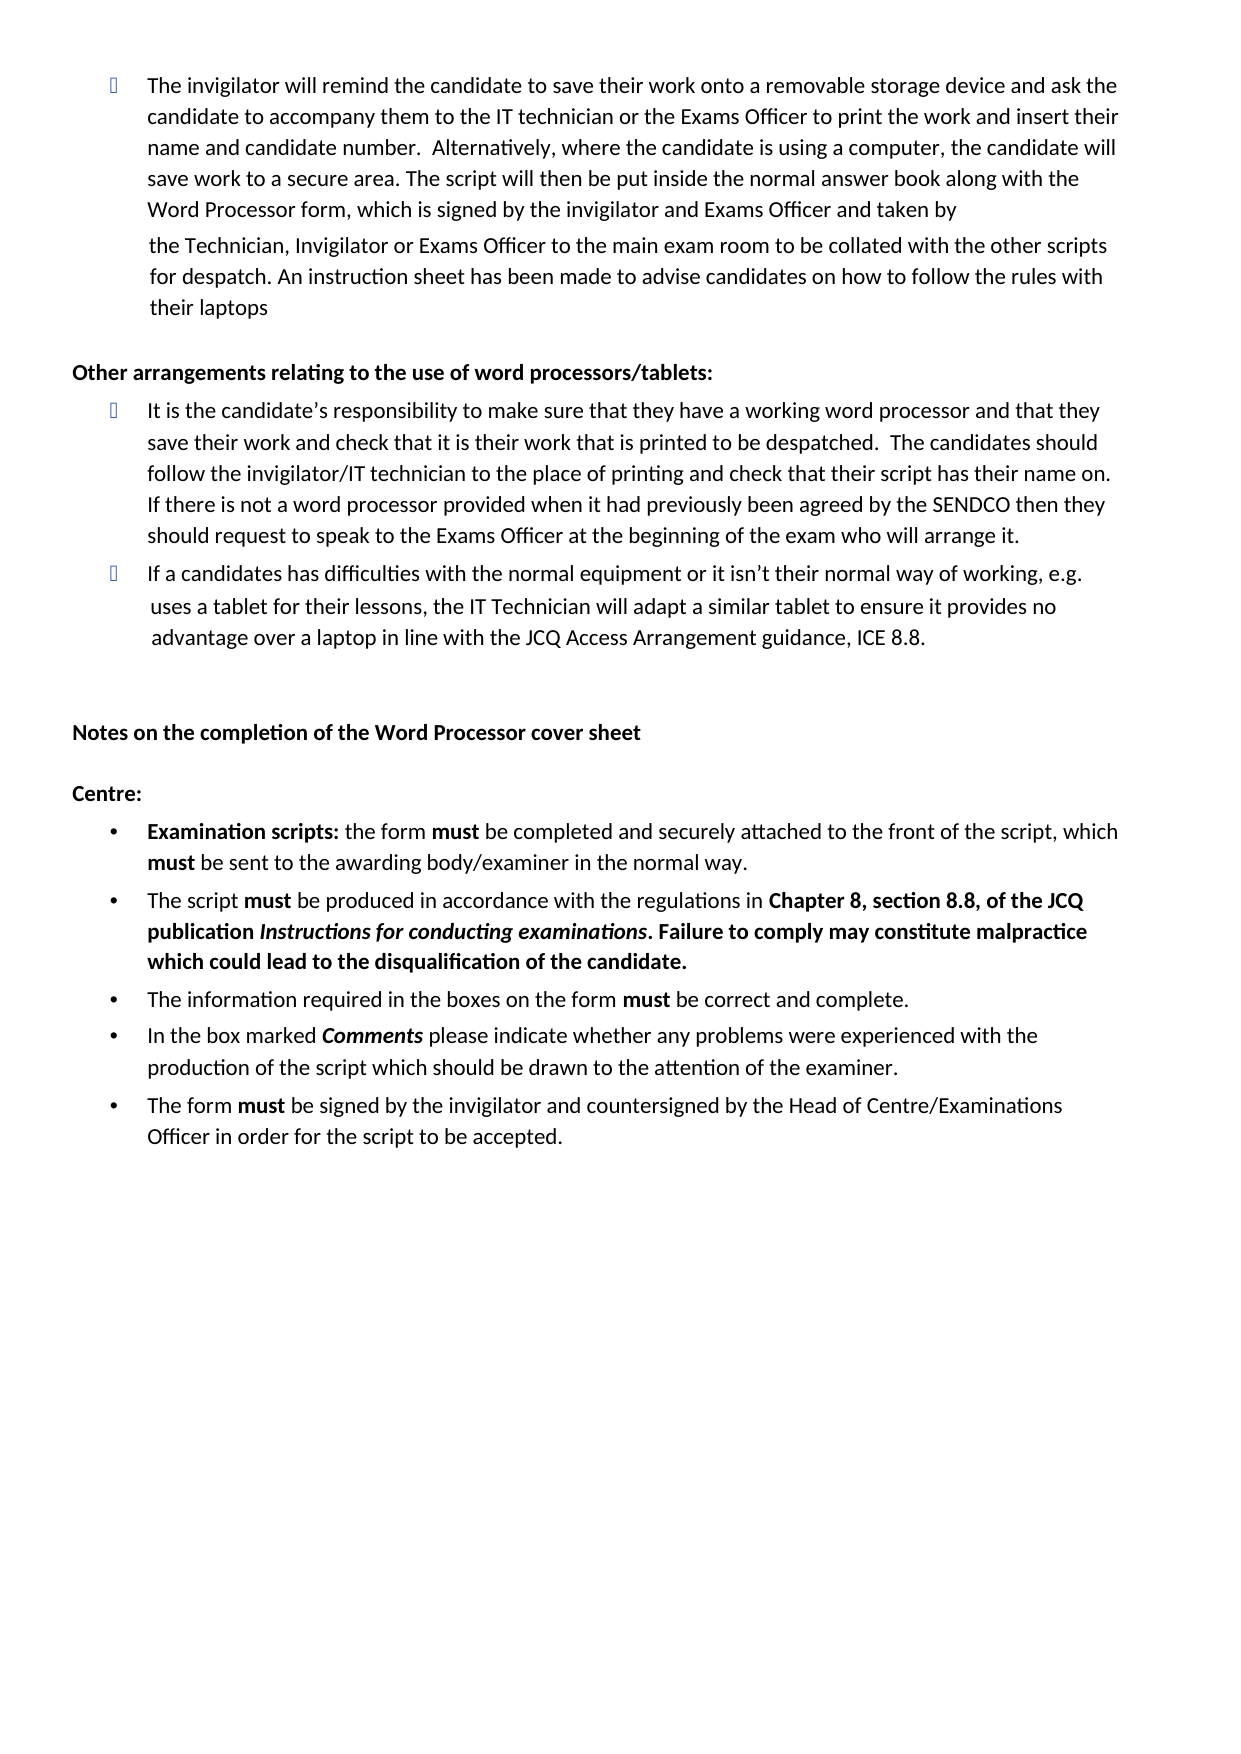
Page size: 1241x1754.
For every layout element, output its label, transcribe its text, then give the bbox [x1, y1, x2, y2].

subtitle Notes on the completion of the Word Processor cover sheet [72, 718, 1122, 746]
text Centre: [72, 779, 1122, 807]
text the Technician, Invigilator or Exams Officer to the main exam room to be collated with the other scripts for despatch. An instruction sheet has been made to advise candidates on how to follow the rules with their laptops [148, 231, 1122, 321]
list The invigilator will remind the candidate to save their work onto a removable storage device and ask the candidate to accompany them to the IT technician or the Exams Officer to print the work and insert their name and candidate number. Alternatively, where the candidate is using a computer, the candidate will save work to a secure area. The script will then be put inside the normal answer book along with the Word Processor form, which is signed by the invigilator and Exams Officer and taken by [109, 71, 1122, 223]
list If a candidates has difficulties with the normal equipment or it isn’t their normal way of working, e.g. [109, 559, 1122, 588]
text advantage over a laptop in line with the JCQ Access Arrangement guidance, ICE 8.8. [151, 623, 1122, 651]
list It is the candidate’s responsibility to make sure that they have a working word processor and that they save their work and check that it is their work that is printed to be despatched. The candidates should follow the invigilator/IT technician to the place of printing and check that their script has their name on. If there is not a word processor provided when it had previously been agreed by the SENDCO then they should request to speak to the Exams Officer at the beginning of the exam who will arrange it. [109, 397, 1122, 549]
list The information required in the boxes on the form must be correct and complete. [109, 986, 1122, 1013]
text Other arrangements relating to the use of word processors/tablets: [72, 358, 1122, 386]
list The script must be produced in accordance with the regulations in Chapter 8, section 8.8, of the JCQ publication Instructions for conducting examinations. Failure to comply may constitute malpractice which could lead to the disqualification of the candidate. [109, 887, 1122, 975]
list In the box marked Comments please indicate whether any problems were experienced with the production of the script which should be drawn to the attention of the examiner. [109, 1022, 1122, 1081]
list Examination scripts: the form must be completed and securely attached to the front of the script, which must be sent to the awarding body/examiner in the normal way. [109, 817, 1122, 876]
list The form must be signed by the invigilator and countersigned by the Head of Centre/Examinations Officer in order for the script to be accepted. [109, 1091, 1122, 1150]
text uses a tablet for their lessons, the IT Technician will adapt a similar tablet to ensure it provides no [86, 592, 1122, 620]
